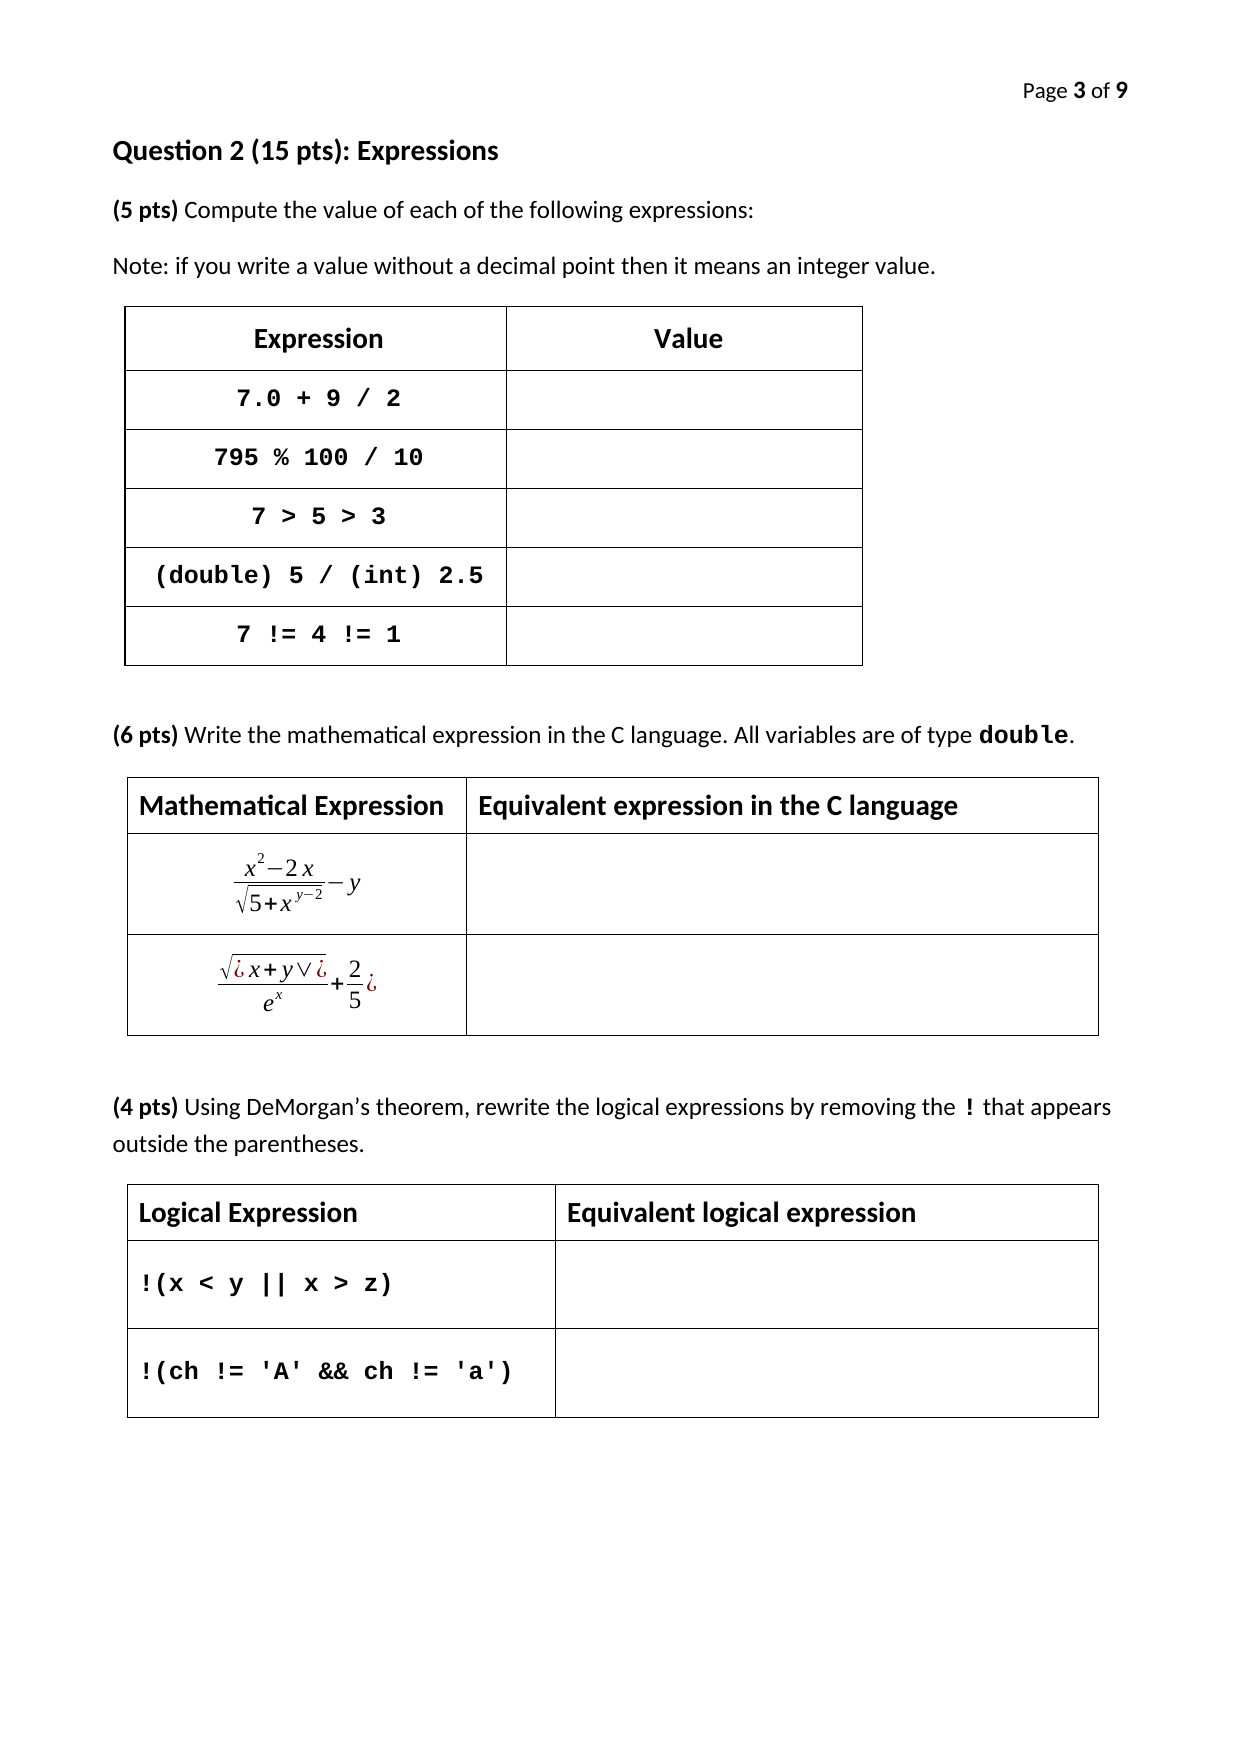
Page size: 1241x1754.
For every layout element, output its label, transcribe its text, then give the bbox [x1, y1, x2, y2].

table_header Logical Expression [128, 1185, 555, 1239]
table_header Equivalent logical expression [556, 1185, 1098, 1239]
table_cell [507, 607, 862, 665]
text (4 pts) Using DeMorgan’s theorem, rewrite the logical expressions by removing the ! that appears outside the parentheses. [112, 1092, 1128, 1158]
table_cell 7 > 5 > 3 [126, 489, 506, 547]
table_cell [467, 834, 1098, 934]
table_cell [507, 548, 862, 606]
table_header Expression [126, 307, 506, 370]
text Note: if you write a value without a decimal point then it means an integer value. [112, 250, 1128, 281]
table_cell !(ch != 'A' && ch != 'a') [128, 1329, 555, 1417]
table_cell [507, 489, 862, 547]
table_header Equivalent expression in the C language [467, 778, 1098, 833]
table_cell [467, 935, 1098, 1035]
text Question 2 (15 pts): Expressions [112, 132, 1128, 168]
table_header Value [507, 307, 862, 370]
table_cell !(x < y || x > z) [128, 1241, 555, 1328]
text (5 pts) Compute the value of each of the following expressions: [112, 194, 1128, 225]
table_header Mathematical Expression [128, 778, 466, 833]
table_cell [128, 935, 466, 1035]
table_cell [556, 1241, 1098, 1328]
table_cell 795 % 100 / 10 [126, 430, 506, 488]
text (6 pts) Write the mathematical expression in the C language. All variables are of type double. [112, 719, 1128, 751]
table_cell [507, 371, 862, 429]
table_cell (double) 5 / (int) 2.5 [126, 548, 506, 606]
table_cell 7.0 + 9 / 2 [126, 371, 506, 429]
table_cell [556, 1329, 1098, 1417]
table_cell [507, 430, 862, 488]
table_cell [128, 834, 466, 934]
table_cell 7 != 4 != 1 [126, 607, 506, 665]
